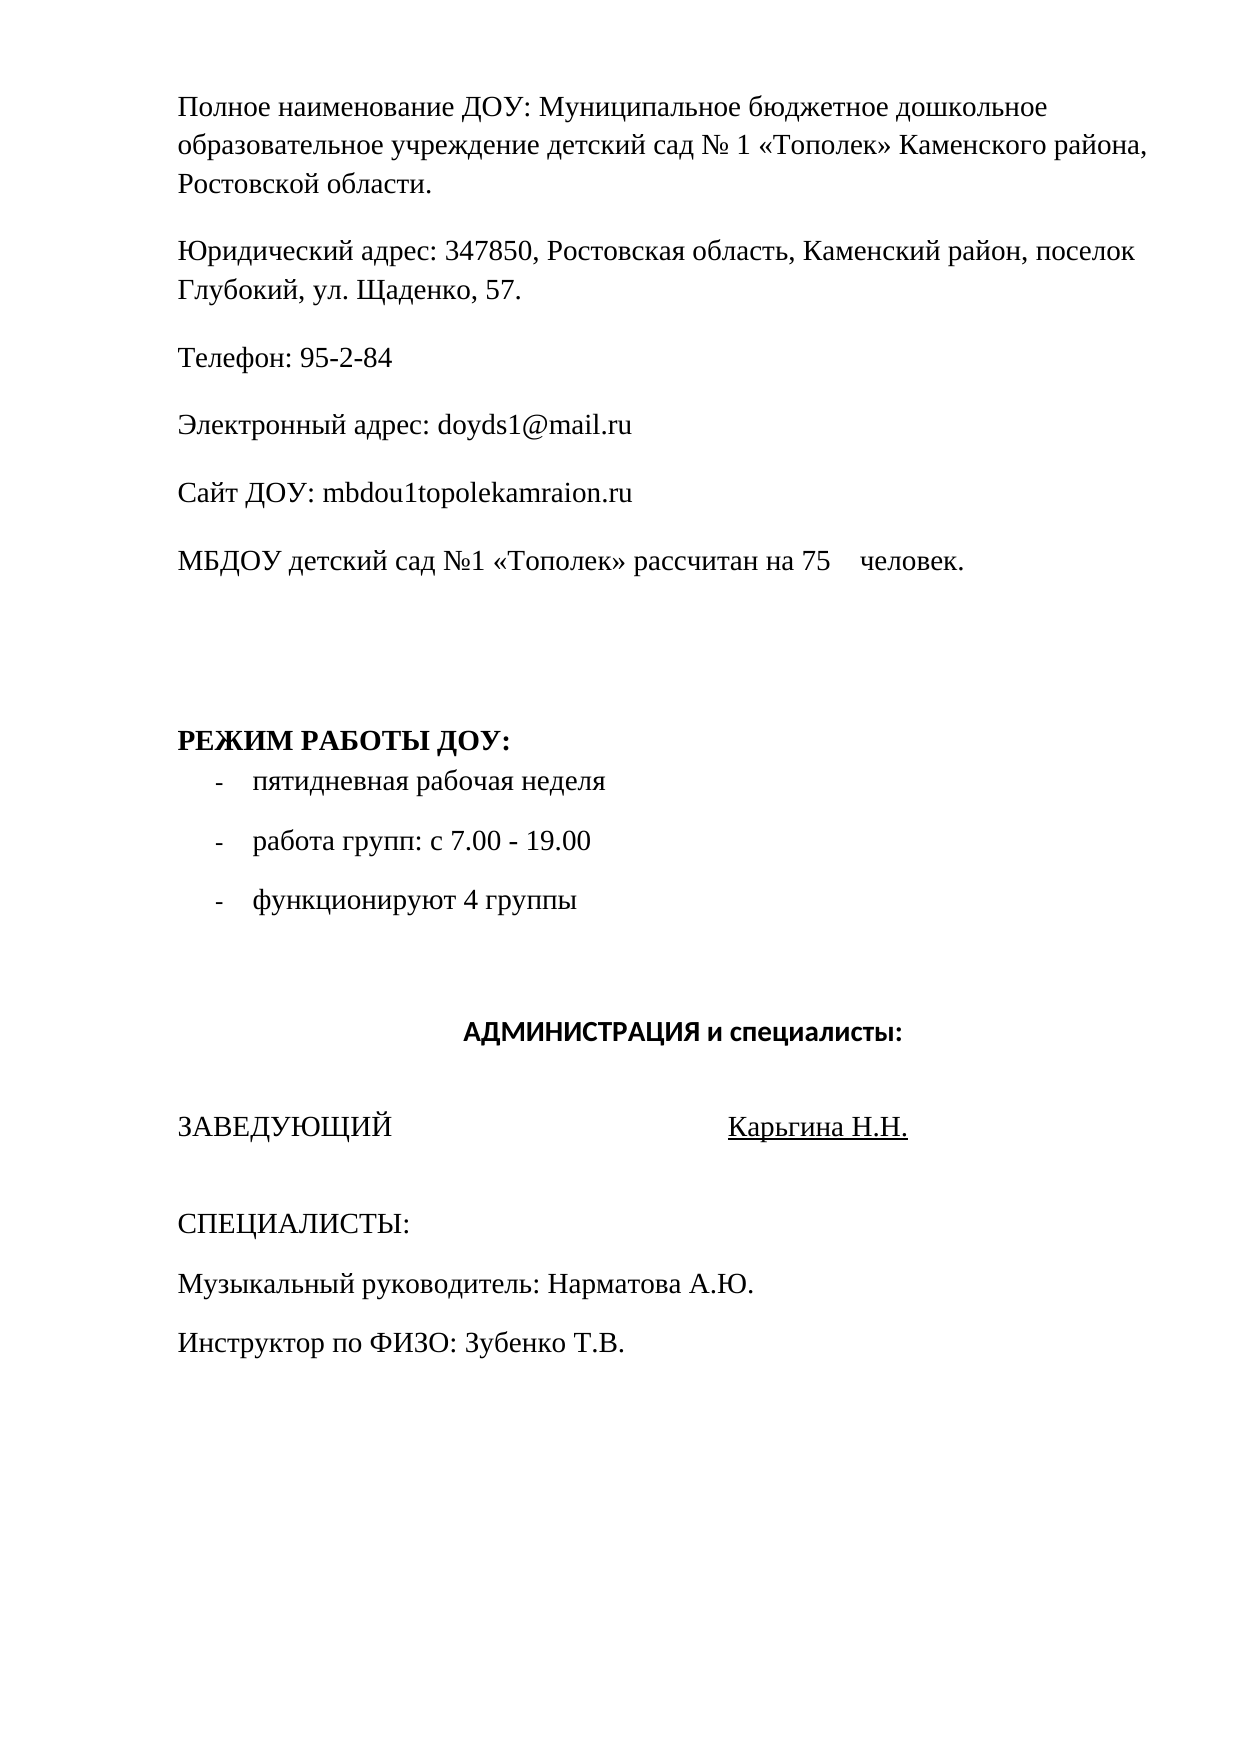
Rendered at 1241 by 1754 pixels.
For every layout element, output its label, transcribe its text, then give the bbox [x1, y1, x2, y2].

text Юридический адрес: 347850, Ростовская область, Каменский район, поселок Глубокий, ул. Щаденко, 57. [177, 233, 1152, 306]
text Электронный адрес: doyds1@mail.ru [177, 407, 1152, 441]
list функционируют 4 группы [215, 882, 1152, 916]
text Музыкальный руководитель: Нарматова А.Ю. [177, 1266, 1152, 1299]
list работа групп: с 7.00 - 19.00 [215, 823, 1152, 856]
subtitle ЗАВЕДУЮЩИЙ Карьгина Н.Н. [177, 1109, 1152, 1142]
text Инструктор по ФИЗО: Зубенко Т.В. [177, 1325, 1152, 1359]
text Сайт ДОУ: mbdou1topolekamraion.ru [177, 475, 1152, 509]
list пятидневная рабочая неделя [215, 763, 1152, 797]
text МБДОУ детский сад №1 «Тополек» рассчитан на 75 человек. [177, 543, 1152, 576]
text СПЕЦИАЛИСТЫ: [177, 1207, 1152, 1240]
text Полное наименование ДОУ: Муниципальное бюджетное дошкольное образовательное учреждение детский сад № 1 «Тополек» Каменского района, Ростовской области. [177, 89, 1152, 199]
subtitle РЕЖИМ РАБОТЫ ДОУ: [177, 723, 1152, 757]
subtitle АДМИНИСТРАЦИЯ и специалисты: [215, 1013, 1152, 1048]
text Телефон: 95-2-84 [177, 340, 1152, 373]
